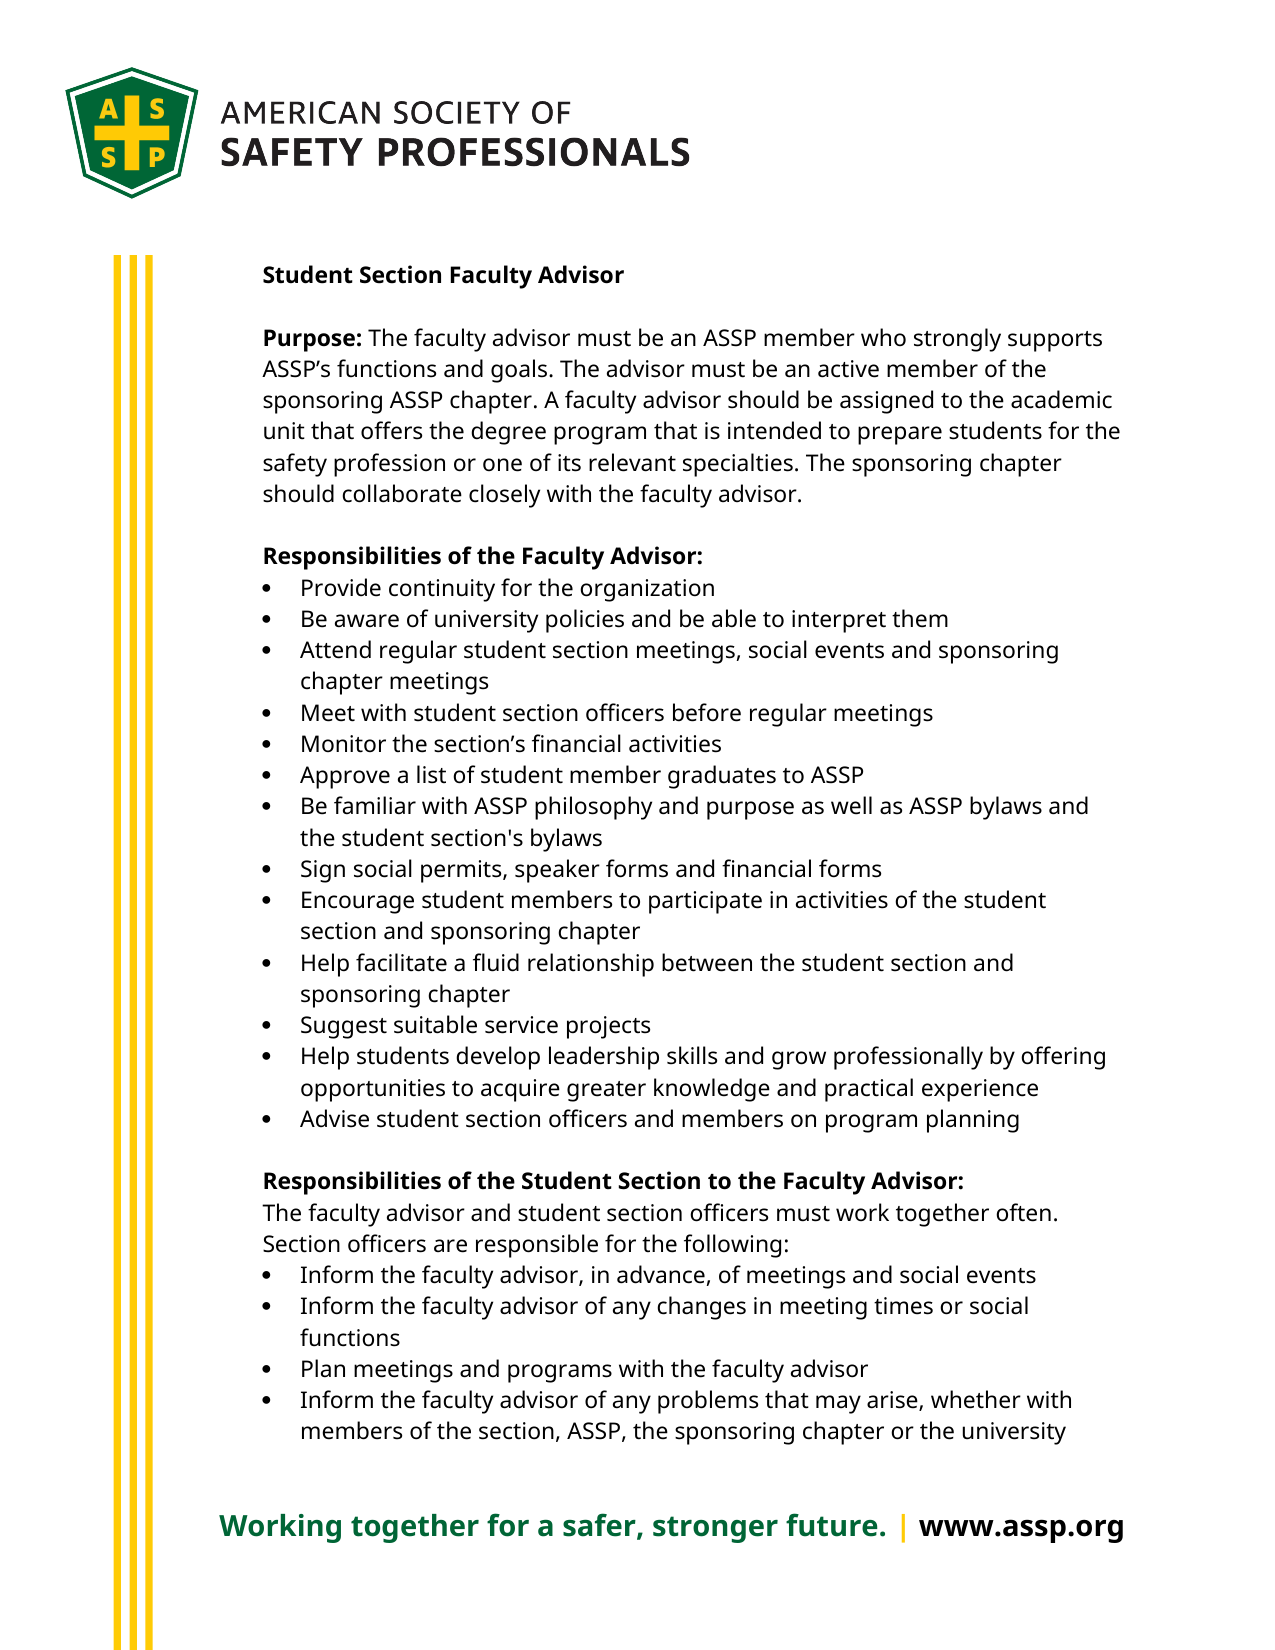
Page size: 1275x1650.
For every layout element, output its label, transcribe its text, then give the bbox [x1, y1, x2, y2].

list Sign social permits, speaker forms and financial forms [262, 853, 1125, 884]
list Encourage student members to participate in activities of the student section and sponsoring chapter [262, 884, 1125, 947]
text Responsibilities of the Student Section to the Faculty Advisor: [150, 1165, 1125, 1197]
list Be familiar with ASSP philosophy and purpose as well as ASSP bylaws and the student section's bylaws [262, 790, 1125, 853]
list Inform the faculty advisor of any changes in meeting times or social functions [262, 1290, 1125, 1353]
list Provide continuity for the organization [262, 572, 1125, 603]
picture [2, 0, 752, 264]
list Suggest suitable service projects [262, 1009, 1125, 1040]
list Attend regular student section meetings, social events and sponsoring chapter meetings [262, 634, 1125, 697]
text Purpose: The faculty advisor must be an ASSP member who strongly supports ASSP’s functions and goals. The advisor must be an active member of the sponsoring ASSP chapter. A faculty advisor should be assigned to the academic unit that offers the degree program that is intended to prepare students for the safety profession or one of its relevant specialties. The sponsoring chapter should collaborate closely with the faculty advisor. [150, 322, 1125, 509]
list Meet with student section officers before regular meetings [262, 697, 1125, 728]
list Inform the faculty advisor, in advance, of meetings and social events [262, 1259, 1125, 1290]
list Advise student section officers and members on program planning [262, 1103, 1125, 1134]
list Approve a list of student member graduates to ASSP [262, 759, 1125, 790]
text Responsibilities of the Faculty Advisor: [150, 540, 1125, 572]
list Be aware of university policies and be able to interpret them [262, 603, 1125, 634]
text Student Section Faculty Advisor [150, 259, 1125, 290]
list Plan meetings and programs with the faculty advisor [262, 1353, 1125, 1384]
list Help facilitate a fluid relationship between the student section and sponsoring chapter [262, 947, 1125, 1009]
list Help students develop leadership skills and grow professionally by offering opportunities to acquire greater knowledge and practical experience [262, 1040, 1125, 1103]
text The faculty advisor and student section officers must work together often. Section officers are responsible for the following: [150, 1197, 1125, 1259]
list Monitor the section’s financial activities [262, 728, 1125, 759]
list Inform the faculty advisor of any problems that may arise, whether with members of the section, ASSP, the sponsoring chapter or the university [262, 1384, 1125, 1447]
